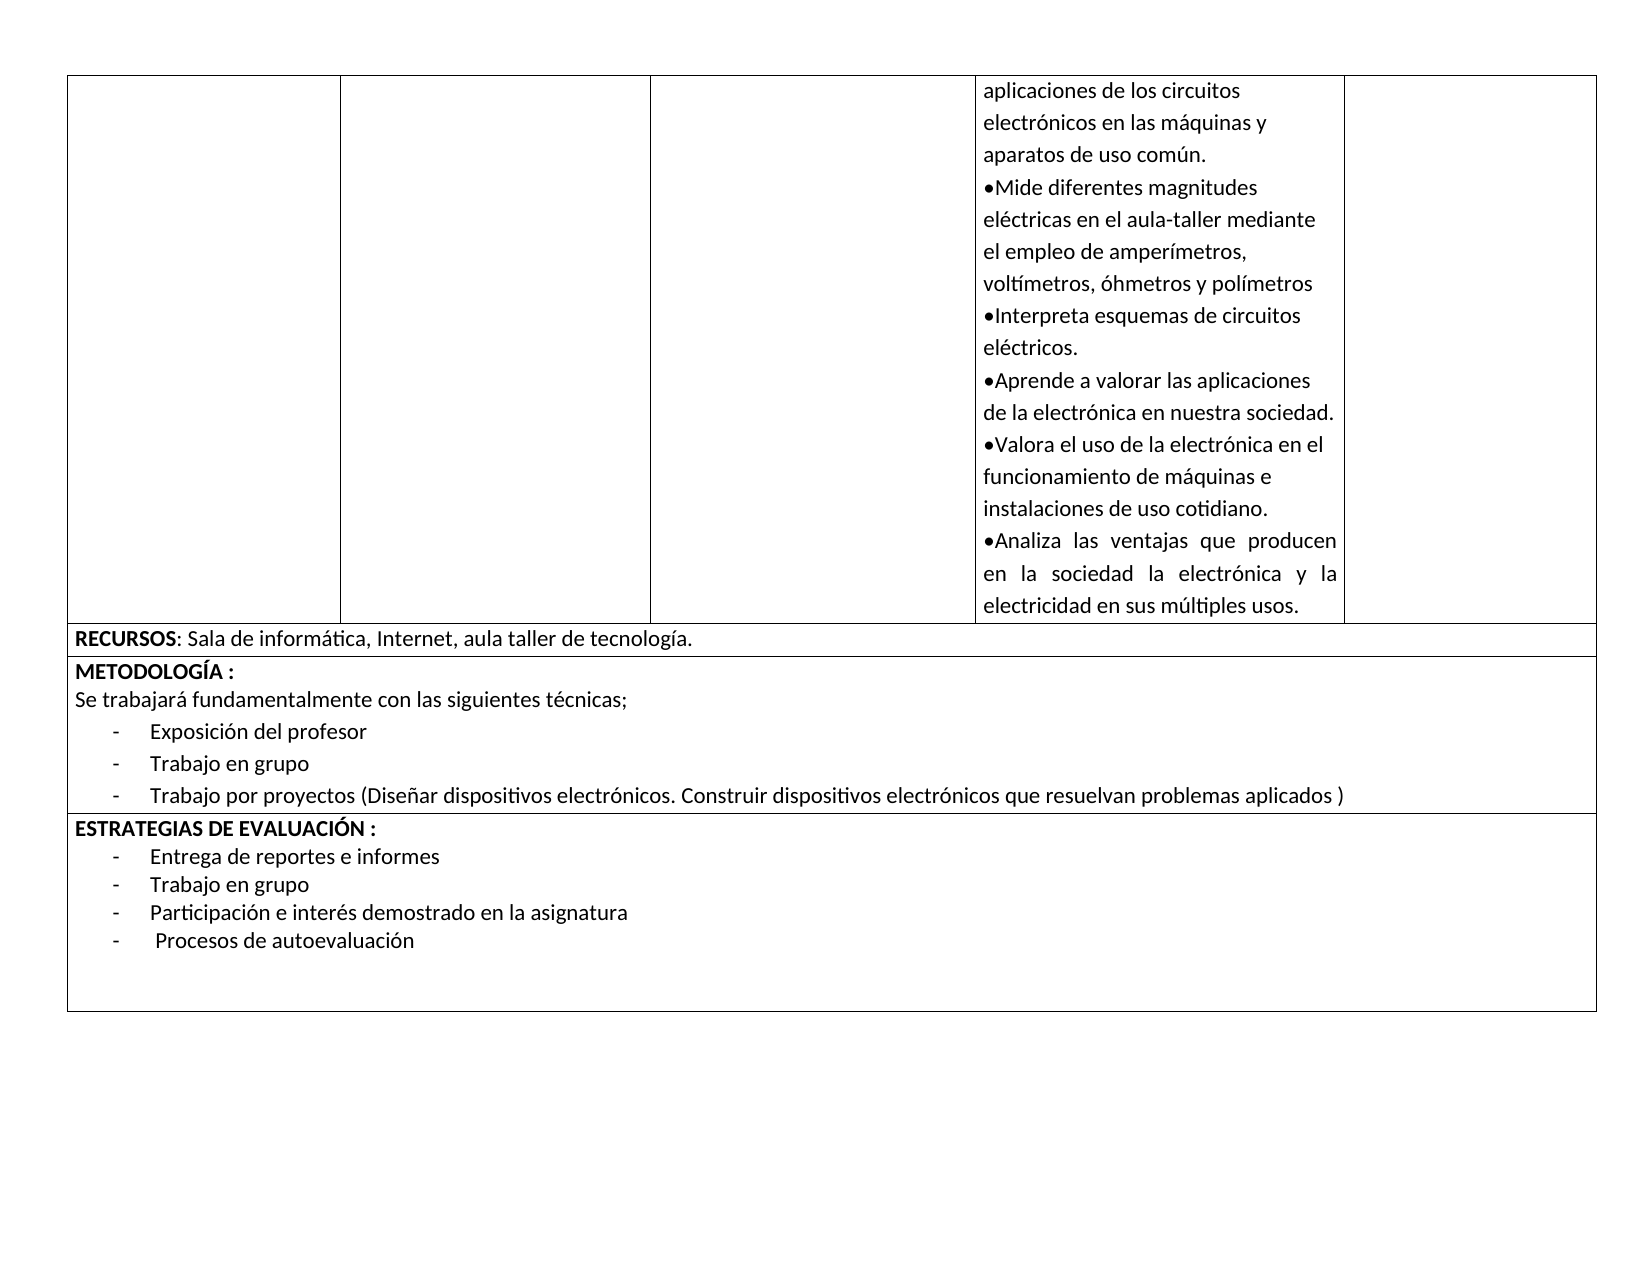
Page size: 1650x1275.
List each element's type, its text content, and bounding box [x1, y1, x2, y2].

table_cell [341, 76, 650, 623]
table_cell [1345, 76, 1596, 623]
table_cell RECURSOS: Sala de informática, Internet, aula taller de tecnología. [68, 624, 1596, 656]
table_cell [68, 76, 340, 623]
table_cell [651, 76, 975, 623]
table_cell METODOLOGÍA : Se trabajará fundamentalmente con las siguientes técnicas; Exposición del profesor Trabajo en grupo Trabajo por proyectos (Diseñar dispositivos electrónicos. Construir dispositivos electrónicos que resuelvan problemas aplicados ) [68, 657, 1596, 813]
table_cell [976, 76, 1344, 623]
table_cell ESTRATEGIAS DE EVALUACIÓN : Entrega de reportes e informes Trabajo en grupo Participación e interés demostrado en la asignatura Procesos de autoevaluación [68, 814, 1596, 1011]
